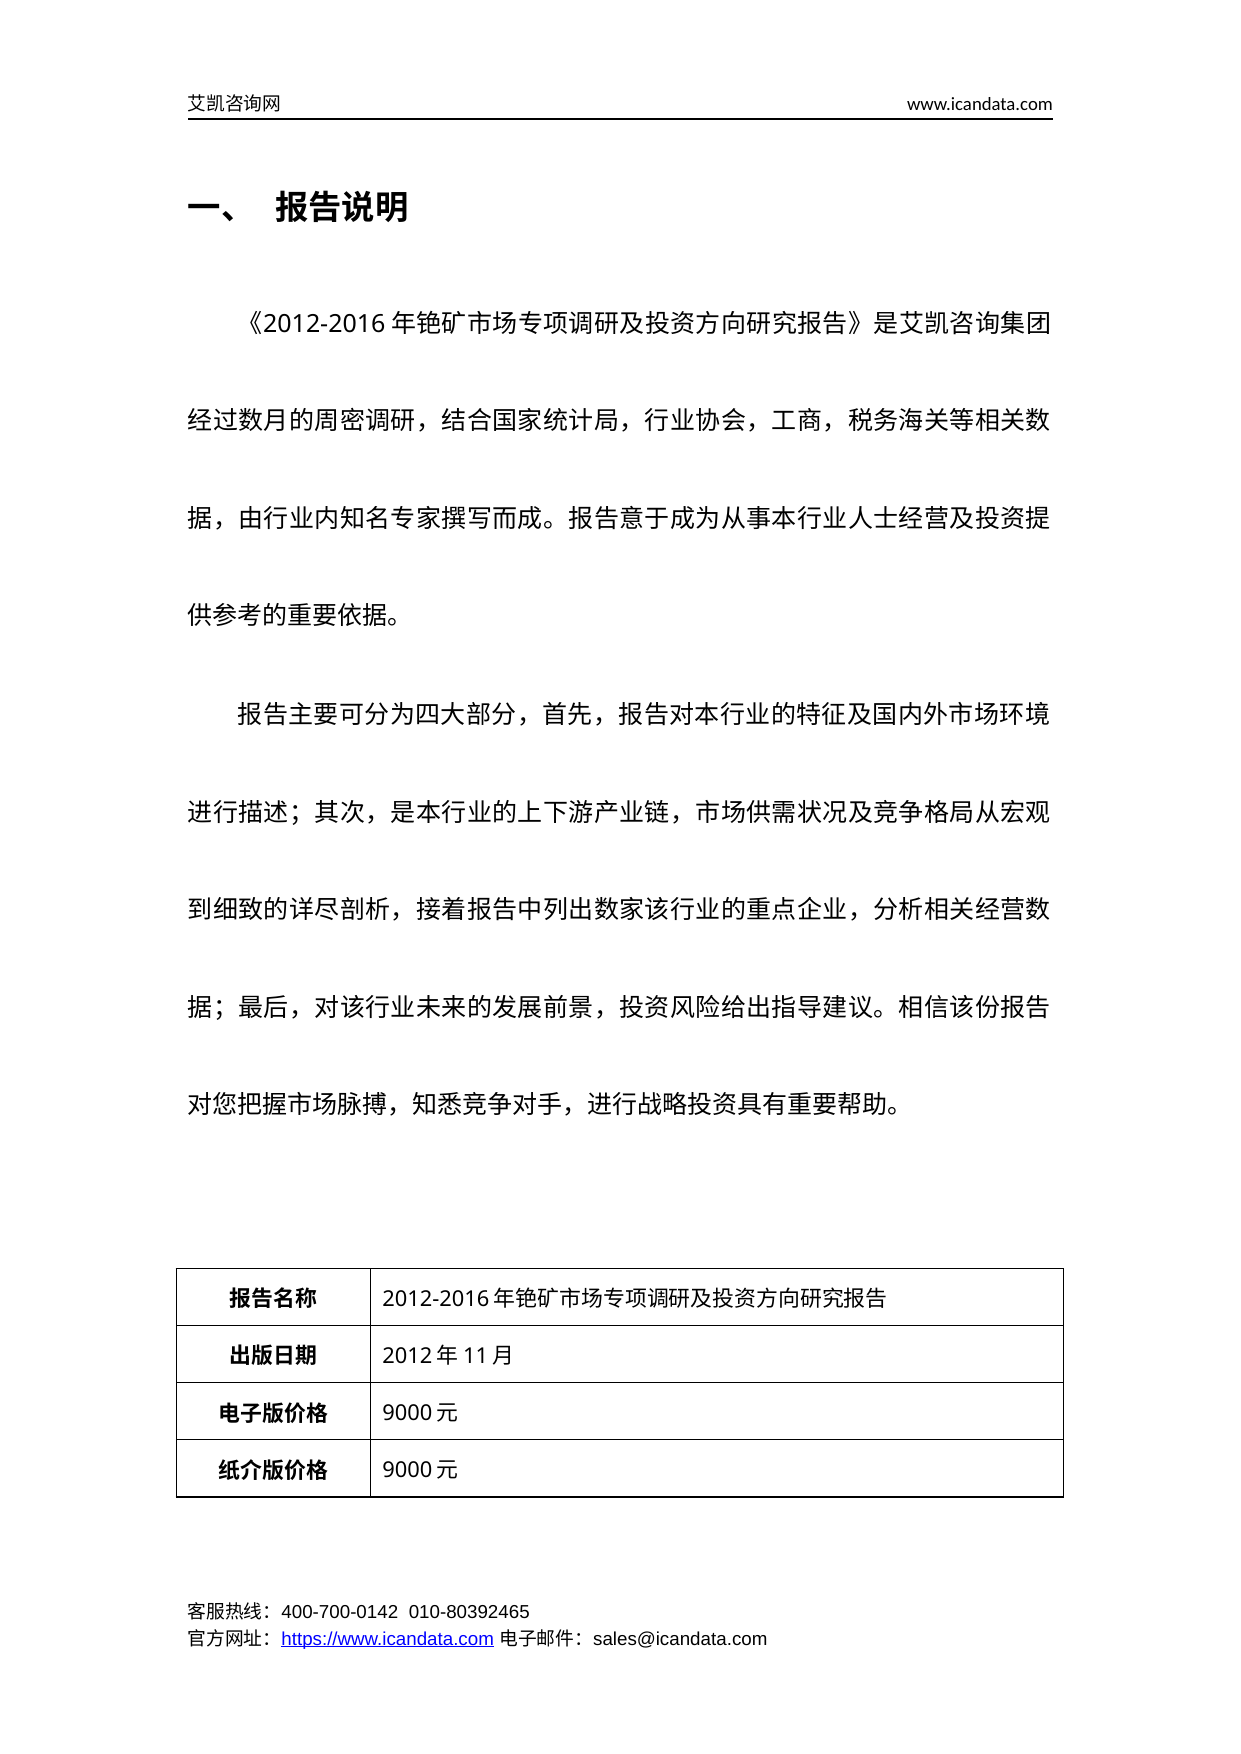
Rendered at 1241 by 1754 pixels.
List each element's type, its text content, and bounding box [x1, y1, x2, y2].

table_header 报告名称 [177, 1269, 370, 1325]
table_header 2012-2016年铯矿市场专项调研及投资方向研究报告 [371, 1269, 1063, 1325]
table_cell 9000元 [371, 1440, 1063, 1496]
text 报告主要可分为四大部分，首先，报告对本行业的特征及国内外市场环境进行描述；其次，是本行业的上下游产业链，市场供需状况及竞争格局从宏观到细致的详尽剖析，接着报告中列出数家该行业的重点企业，分析相关经营数据；最后，对该行业未来的发展前景，投资风险给出指导建议。相信该份报告对您把握市场脉搏，知悉竞争对手，进行战略投资具有重要帮助。 [187, 681, 1053, 1136]
table_cell 电子版价格 [177, 1383, 370, 1439]
table_cell 出版日期 [177, 1326, 370, 1382]
table_cell 2012年11月 [371, 1326, 1063, 1382]
table_cell 纸介版价格 [177, 1440, 370, 1496]
table_cell 9000元 [371, 1383, 1063, 1439]
subtitle 报告说明 [187, 172, 1053, 237]
text 《2012-2016年铯矿市场专项调研及投资方向研究报告》是艾凯咨询集团经过数月的周密调研，结合国家统计局，行业协会，工商，税务海关等相关数据，由行业内知名专家撰写而成。报告意于成为从事本行业人士经营及投资提供参考的重要依据。 [187, 289, 1053, 646]
